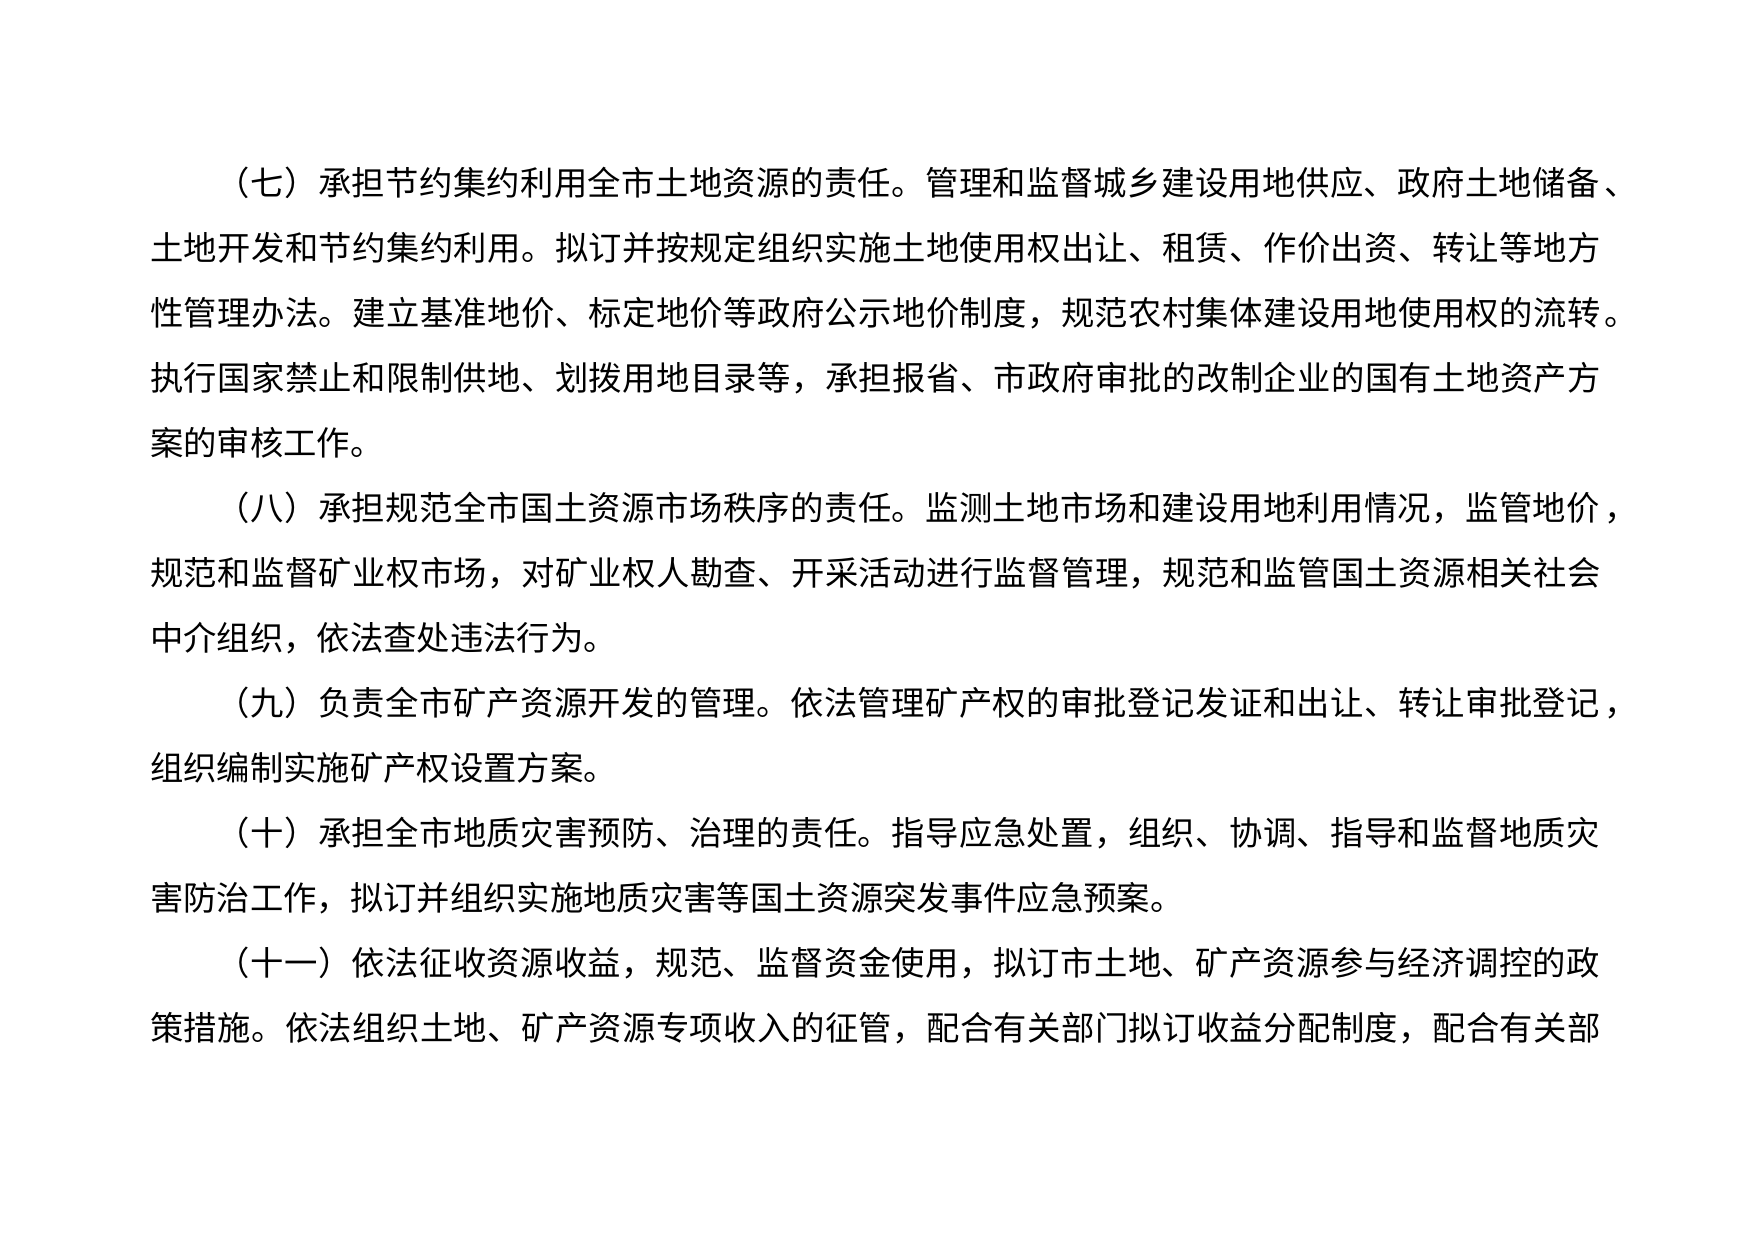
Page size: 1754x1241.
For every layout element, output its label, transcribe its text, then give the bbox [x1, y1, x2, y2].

text （九）负责全市矿产资源开发的管理。依法管理矿产权的审批登记发证和出让、转让审批登记，组织编制实施矿产权设置方案。 [150, 669, 1604, 799]
text （十）承担全市地质灾害预防、治理的责任。指导应急处置，组织、协调、指导和监督地质灾害防治工作，拟订并组织实施地质灾害等国土资源突发事件应急预案。 [150, 799, 1604, 929]
text （八）承担规范全市国土资源市场秩序的责任。监测土地市场和建设用地利用情况，监管地价，规范和监督矿业权市场，对矿业权人勘查、开采活动进行监督管理，规范和监管国土资源相关社会中介组织，依法查处违法行为。 [150, 474, 1604, 669]
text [150, 929, 1604, 1059]
text （七）承担节约集约利用全市土地资源的责任。管理和监督城乡建设用地供应、政府土地储备、土地开发和节约集约利用。拟订并按规定组织实施土地使用权出让、租赁、作价出资、转让等地方性管理办法。建立基准地价、标定地价等政府公示地价制度，规范农村集体建设用地使用权的流转。执行国家禁止和限制供地、划拨用地目录等，承担报省、市政府审批的改制企业的国有土地资产方案的审核工作。 [150, 149, 1604, 474]
